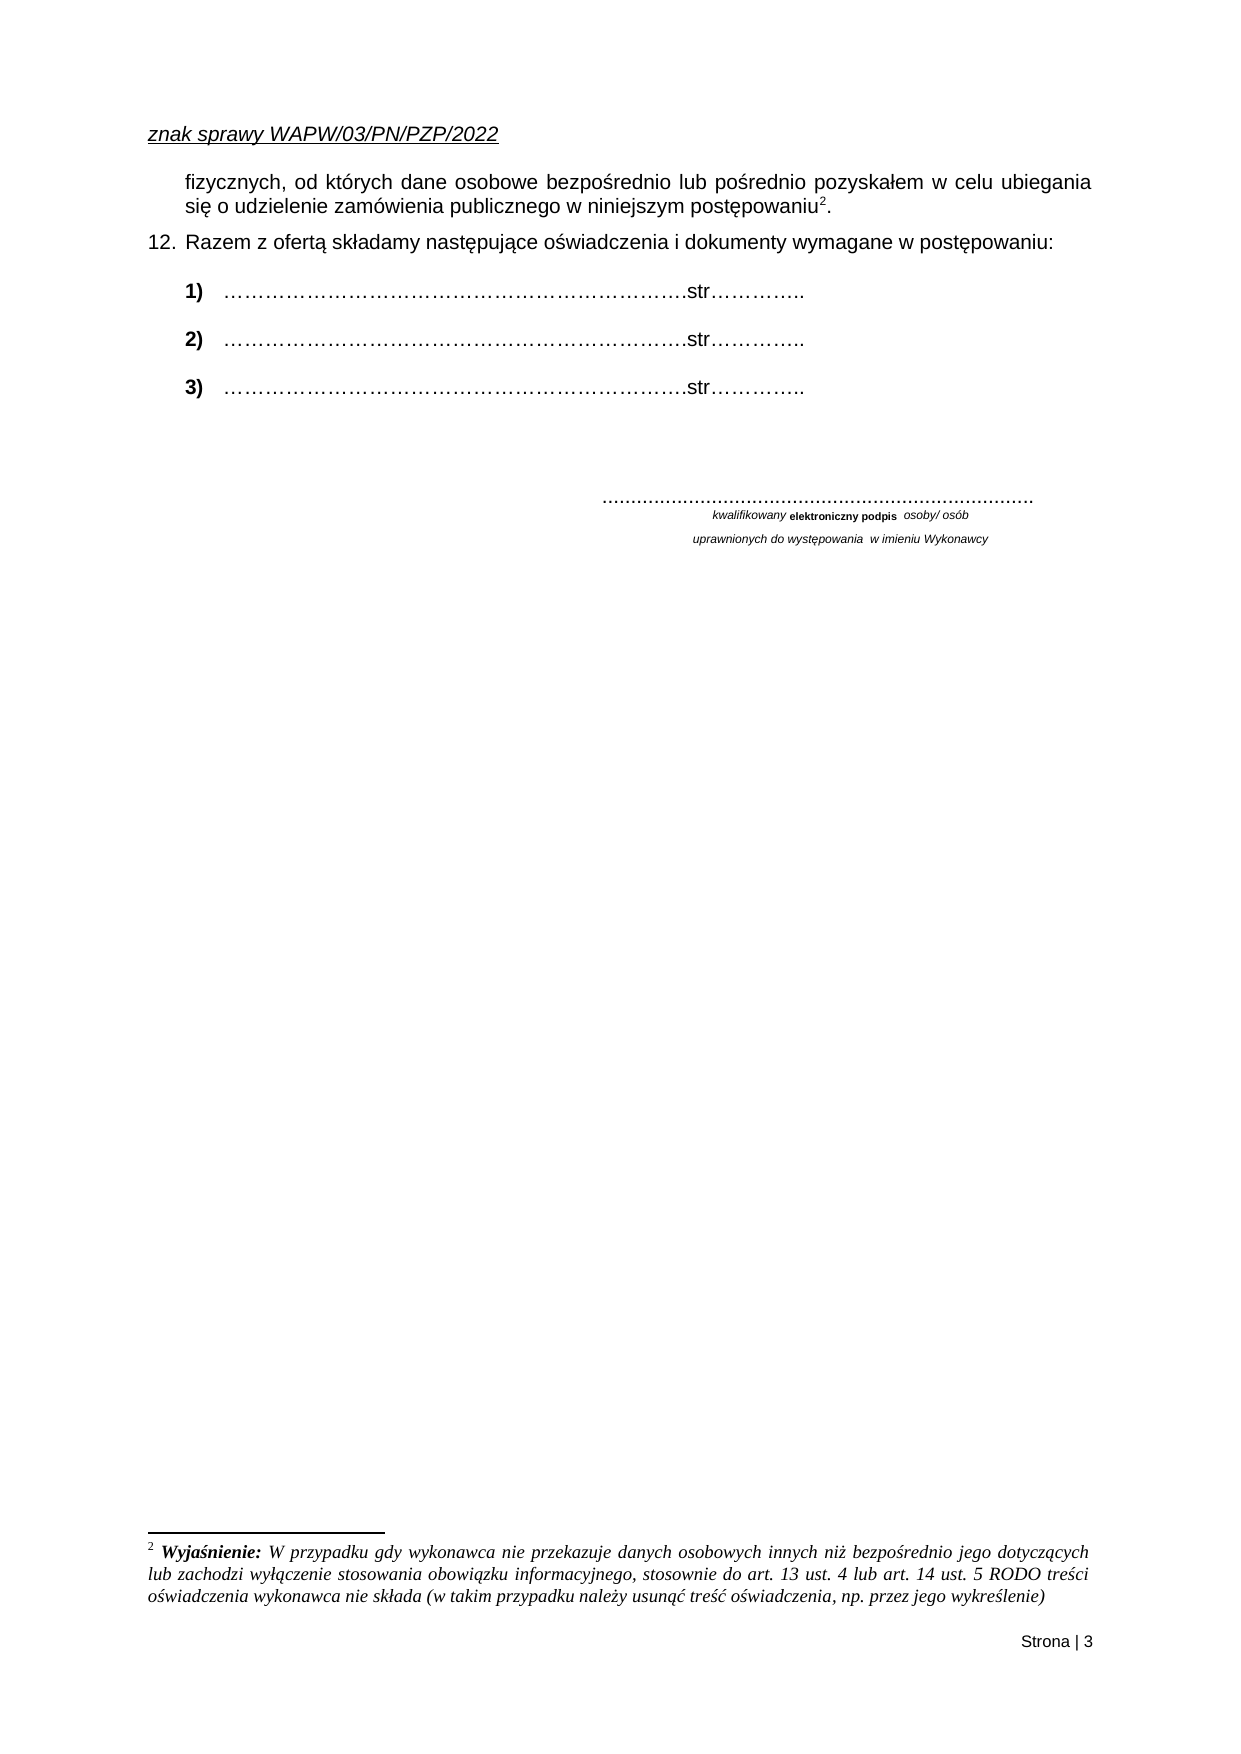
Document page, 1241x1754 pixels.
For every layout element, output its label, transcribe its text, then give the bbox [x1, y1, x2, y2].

text uprawnionych do występowania w imieniu Wykonawcy [590, 532, 1093, 556]
text ........................................................................... [148, 471, 1093, 508]
list ………………………………………………………….str………….. [185, 375, 1093, 399]
list ………………………………………………………….str………….. [185, 279, 1093, 303]
text kwalifikowany elektroniczny podpis osoby/ osób [590, 508, 1093, 532]
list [148, 169, 1093, 217]
list ………………………………………………………….str………….. [185, 327, 1093, 351]
list Razem z ofertą składamy następujące oświadczenia i dokumenty wymagane w postępowaniu: [148, 230, 1093, 254]
